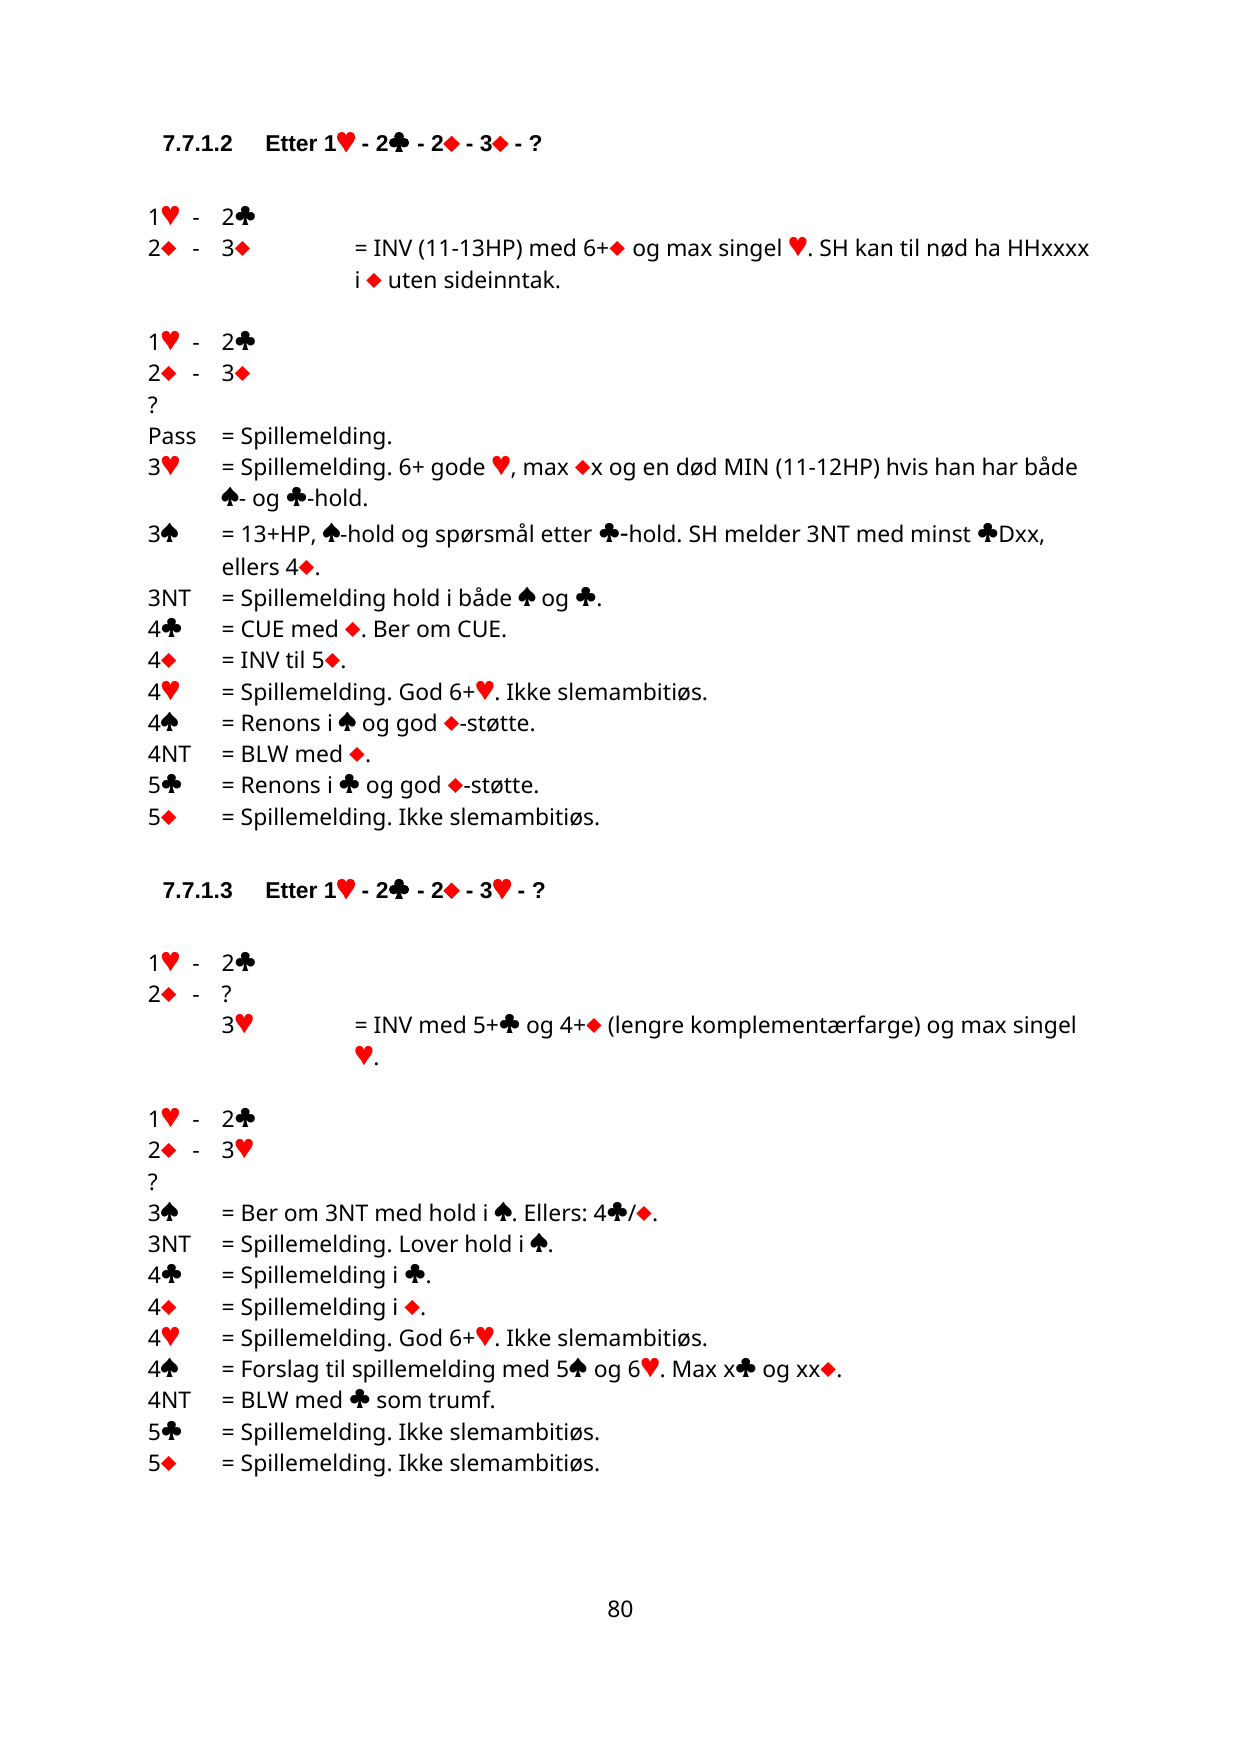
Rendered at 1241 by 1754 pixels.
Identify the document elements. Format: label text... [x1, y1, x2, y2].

list 3NT = Spillemelding. Lover hold i . [148, 1228, 1093, 1259]
list 4 = Forslag til spillemelding med 5 og 6. Max x og xx. [148, 1353, 1093, 1384]
list 4 = Renons i og god -støtte. [148, 707, 1093, 738]
list Pass = Spillemelding. [148, 420, 1093, 451]
list 4NT = BLW med . [148, 738, 1093, 769]
list ? [148, 389, 1093, 420]
list 2 - 3 [148, 357, 1093, 389]
list ? [148, 1165, 1093, 1197]
list 1 - 2 [148, 1103, 1093, 1134]
list 5 = Renons i og god -støtte. [148, 769, 1093, 801]
list 1 - 2 [148, 326, 1093, 357]
list 4 = Spillemelding. God 6+. Ikke slemambitiøs. [148, 676, 1093, 707]
list 3NT = Spillemelding hold i både og . [148, 582, 1093, 613]
list 3 = Spillemelding. 6+ gode , max x og en død MIN (11-12HP) hvis han har både - og -hold. [148, 451, 1093, 514]
subtitle Etter 1 - 2 - 2 - 3 - ? [162, 130, 1093, 157]
list 2 - 3 = INV (11-13HP) med 6+ og max singel . SH kan til nød ha HHxxxx i uten sideinntak. [148, 232, 1093, 295]
list 3 = Ber om 3NT med hold i . Ellers: 4/. [148, 1197, 1093, 1228]
list 4 = Spillemelding i . [148, 1259, 1093, 1290]
list 3 = INV med 5+ og 4+ (lengre komplementærfarge) og max singel . [148, 1009, 1093, 1072]
subtitle Etter 1 - 2 - 2 - 3 - ? [162, 876, 1093, 903]
list 4 = CUE med . Ber om CUE. [148, 613, 1093, 644]
list 2 - ? [148, 978, 1093, 1009]
list 4 = Spillemelding i . [148, 1290, 1093, 1322]
list 4 = INV til 5. [148, 644, 1093, 676]
list 4NT = BLW med som trumf. [148, 1384, 1093, 1415]
list 5 = Spillemelding. Ikke slemambitiøs. [148, 801, 1093, 832]
list 3 = 13+HP, -hold og spørsmål etter -hold. SH melder 3NT med minst Dxx, ellers 4. [148, 514, 1093, 582]
list 2 - 3 [148, 1134, 1093, 1165]
list 4 = Spillemelding. God 6+. Ikke slemambitiøs. [148, 1322, 1093, 1353]
list 5 = Spillemelding. Ikke slemambitiøs. [148, 1447, 1093, 1478]
list 1 - 2 [148, 201, 1093, 232]
list 5 = Spillemelding. Ikke slemambitiøs. [148, 1415, 1093, 1447]
list 1 - 2 [148, 947, 1093, 978]
